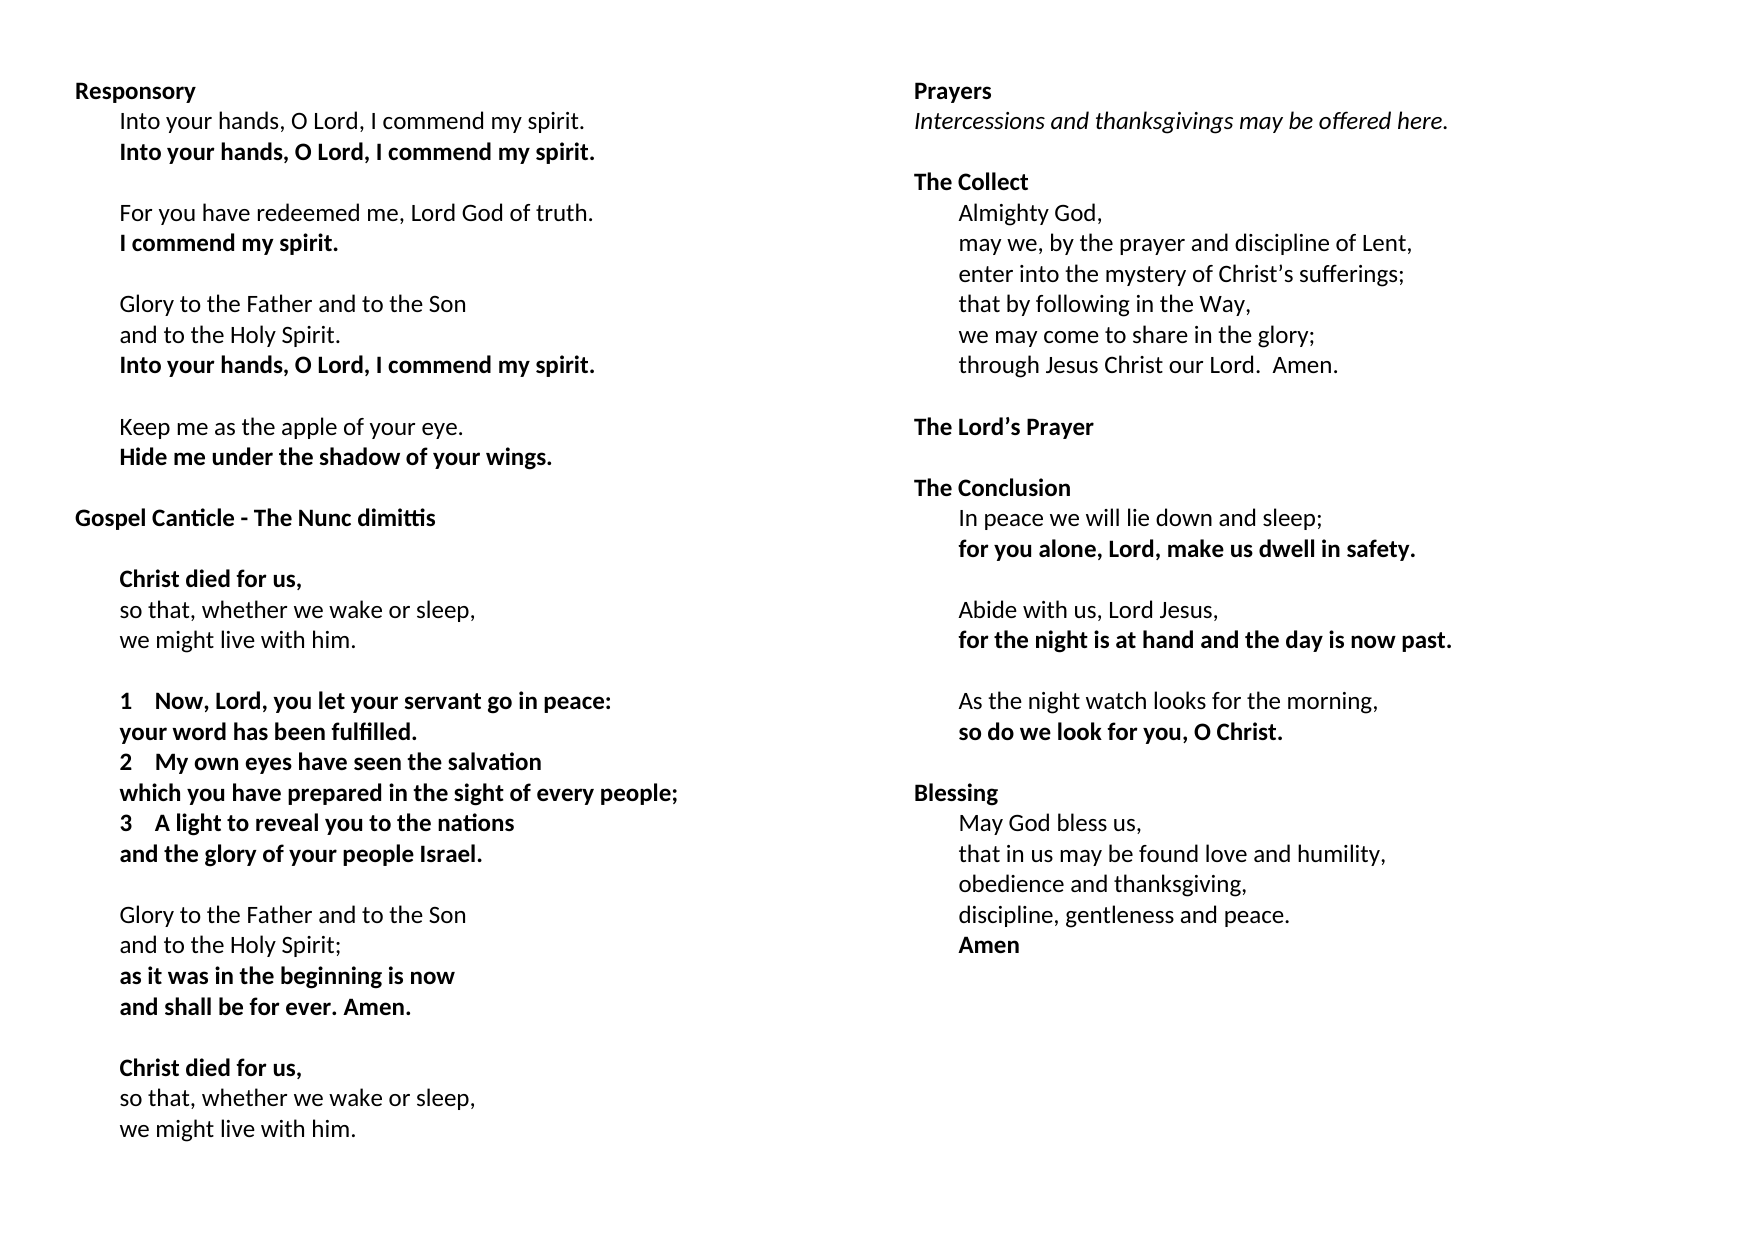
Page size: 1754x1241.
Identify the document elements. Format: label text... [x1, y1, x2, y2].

text The Lord’s Prayer [914, 411, 1679, 441]
text Responsory [75, 75, 840, 106]
text that in us may be found love and humility, [914, 838, 1679, 868]
text Into your hands, O Lord, I commend my spirit. [75, 350, 840, 380]
text Prayers [914, 75, 1679, 106]
text The Conclusion [914, 472, 1679, 502]
text enter into the mystery of Christ’s sufferings; [914, 258, 1679, 289]
text Intercessions and thanksgivings may be offered here. [914, 106, 1679, 136]
text Amen [914, 929, 1679, 960]
text As the night watch looks for the morning, [914, 685, 1679, 716]
text Hide me under the shadow of your wings. [75, 441, 840, 472]
text In peace we will lie down and sleep; [914, 502, 1679, 533]
text Keep me as the apple of your eye. [75, 411, 840, 441]
text so that, whether we wake or sleep, [75, 594, 840, 624]
text through Jesus Christ our Lord. Amen. [914, 350, 1679, 380]
text 2 My own eyes have seen the salvation [75, 746, 840, 777]
text Into your hands, O Lord, I commend my spirit. [75, 106, 840, 136]
text Gospel Canticle - The Nunc dimittis [75, 502, 840, 533]
text Christ died for us, [75, 1052, 840, 1082]
text so do we look for you, O Christ. [914, 716, 1679, 746]
text and the glory of your people Israel. [75, 838, 840, 868]
text that by following in the Way, [914, 289, 1679, 319]
text Blessing [914, 777, 1679, 807]
text and shall be for ever. Amen. [75, 991, 840, 1021]
text Glory to the Father and to the Son [75, 899, 840, 929]
text Abide with us, Lord Jesus, [914, 594, 1679, 624]
text Almighty God, [914, 197, 1679, 228]
text Christ died for us, [75, 563, 840, 594]
text and to the Holy Spirit; [75, 929, 840, 960]
text your word has been fulfilled. [75, 716, 840, 746]
text as it was in the beginning is now [75, 960, 840, 991]
text I commend my spirit. [75, 228, 840, 258]
text we may come to share in the glory; [914, 319, 1679, 350]
text we might live with him. [75, 1113, 840, 1143]
text 3 A light to reveal you to the nations [75, 807, 840, 838]
text so that, whether we wake or sleep, [75, 1082, 840, 1113]
text discipline, gentleness and peace. [914, 899, 1679, 929]
text For you have redeemed me, Lord God of truth. [75, 197, 840, 228]
text Glory to the Father and to the Son [75, 289, 840, 319]
text for you alone, Lord, make us dwell in safety. [914, 533, 1679, 563]
text Into your hands, O Lord, I commend my spirit. [75, 136, 840, 167]
text for the night is at hand and the day is now past. [914, 624, 1679, 655]
text The Collect [914, 167, 1679, 197]
text which you have prepared in the sight of every people; [75, 777, 840, 807]
text we might live with him. [75, 624, 840, 655]
text May God bless us, [914, 807, 1679, 838]
text obedience and thanksgiving, [914, 868, 1679, 899]
text may we, by the prayer and discipline of Lent, [914, 228, 1679, 258]
text and to the Holy Spirit. [75, 319, 840, 350]
text 1 Now, Lord, you let your servant go in peace: [75, 685, 840, 716]
